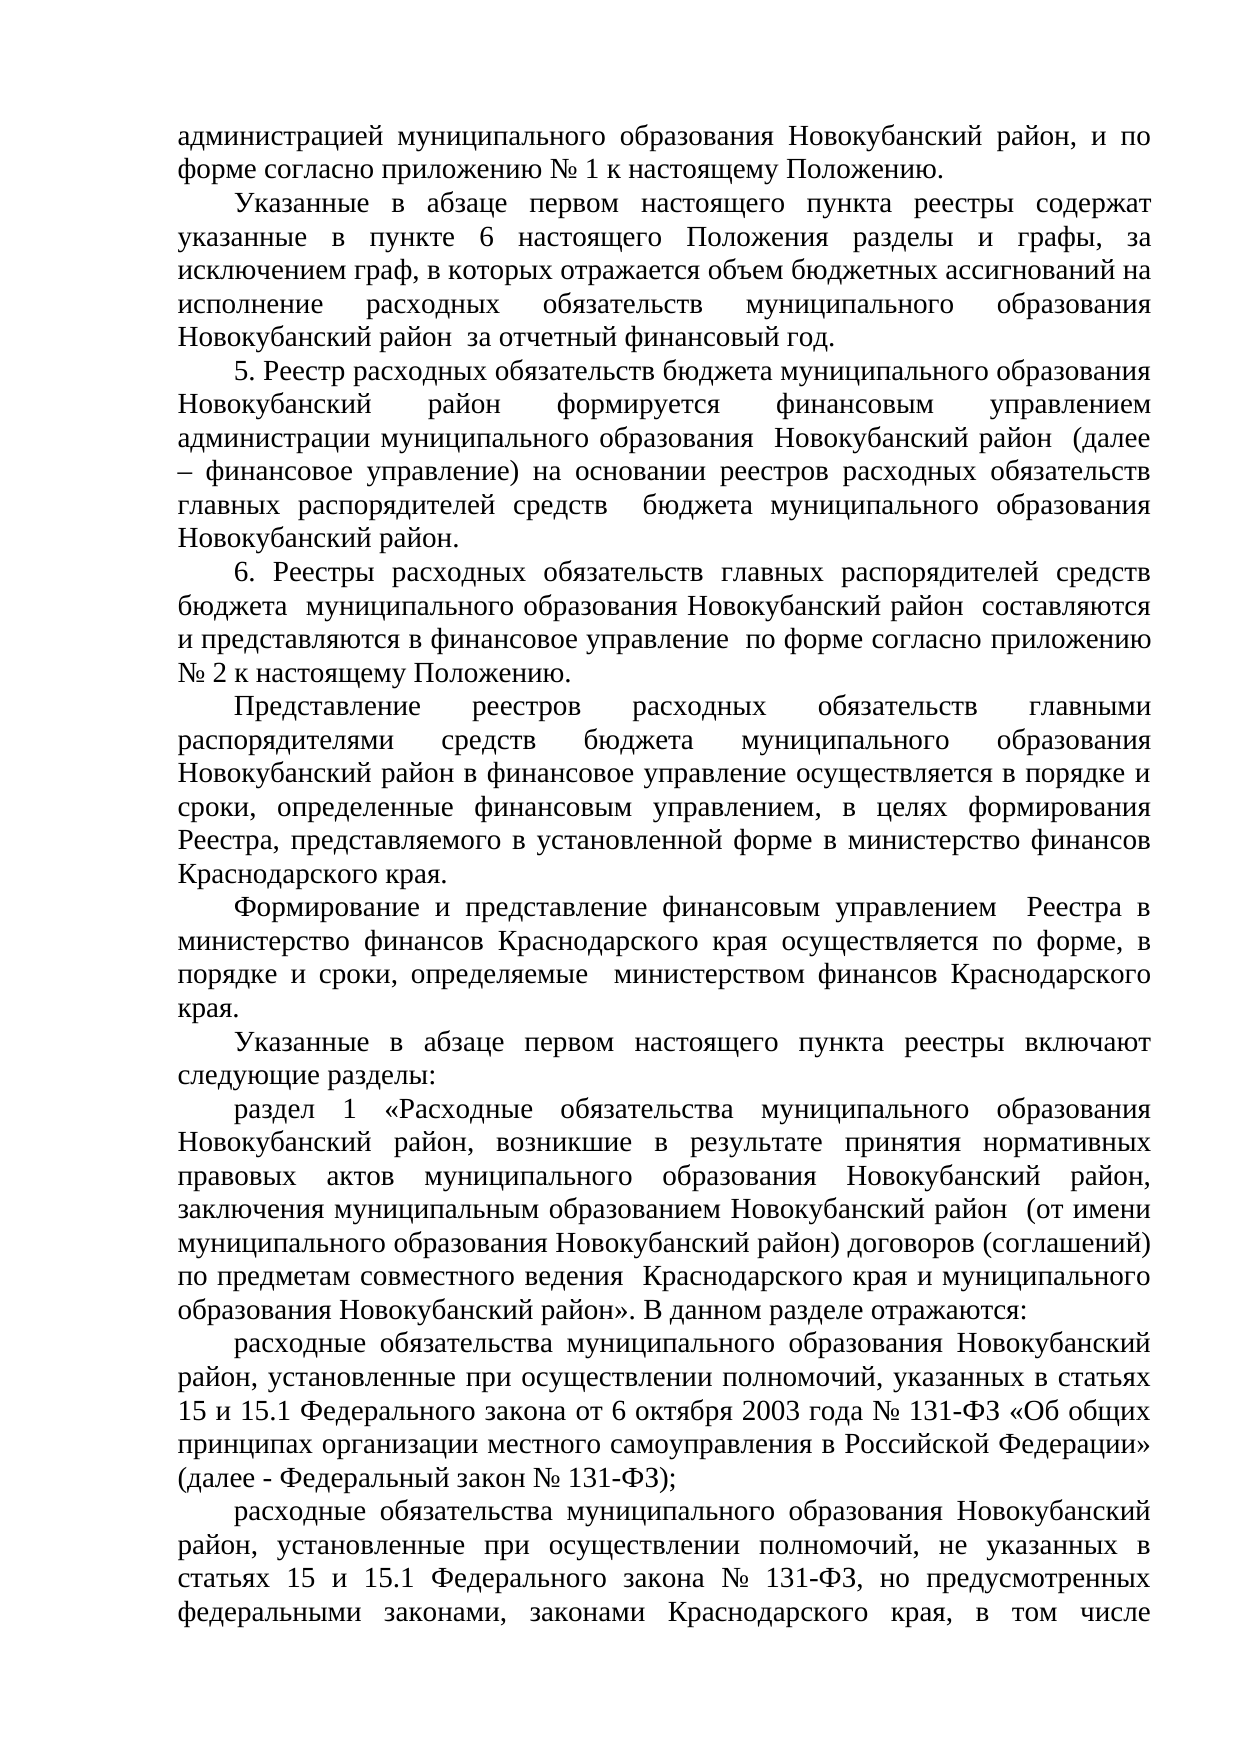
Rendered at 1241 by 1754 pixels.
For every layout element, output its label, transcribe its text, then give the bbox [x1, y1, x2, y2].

text Представление реестров расходных обязательств главными распорядителями средств бюджета муниципального образования Новокубанский район в финансовое управление осуществляется в порядке и сроки, определенные финансовым управлением, в целях формирования Реестра, представляемого в установленной форме в министерство финансов Краснодарского края. [177, 688, 1152, 889]
text Указанные в абзаце первом настоящего пункта реестры включают следующие разделы: [177, 1024, 1152, 1091]
text Формирование и представление финансовым управлением Реестра в министерство финансов Краснодарского края осуществляется по форме, в порядке и сроки, определяемые министерством финансов Краснодарского края. [177, 889, 1152, 1024]
text раздел 1 «Расходные обязательства муниципального образования Новокубанский район, возникшие в результате принятия нормативных правовых актов муниципального образования Новокубанский район, заключения муниципальным образованием Новокубанский район (от имени муниципального образования Новокубанский район) договоров (соглашений) по предметам совместного ведения Краснодарского края и муниципального образования Новокубанский район». В данном разделе отражаются: [177, 1091, 1152, 1326]
text Указанные в абзаце первом настоящего пункта реестры содержат указанные в пункте 6 настоящего Положения разделы и графы, за исключением граф, в которых отражается объем бюджетных ассигнований на исполнение расходных обязательств муниципального образования Новокубанский район за отчетный финансовый год. [177, 185, 1152, 353]
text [177, 118, 1152, 185]
text расходные обязательства муниципального образования Новокубанский район, установленные при осуществлении полномочий, указанных в статьях 15 и 15.1 Федерального закона от 6 октября 2003 года № 131-ФЗ «Об общих принципах организации местного самоуправления в Российской Федерации» (далее - Федеральный закон № 131-ФЗ); [177, 1326, 1152, 1493]
text 5. Реестр расходных обязательств бюджета муниципального образования Новокубанский район формируется финансовым управлением администрации муниципального образования Новокубанский район (далее – финансовое управление) на основании реестров расходных обязательств главных распорядителей средств бюджета муниципального образования Новокубанский район. [177, 353, 1152, 554]
text 6. Реестры расходных обязательств главных распорядителей средств бюджета муниципального образования Новокубанский район составляются и представляются в финансовое управление по форме согласно приложению № 2 к настоящему Положению. [177, 554, 1152, 688]
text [177, 1493, 1152, 1627]
